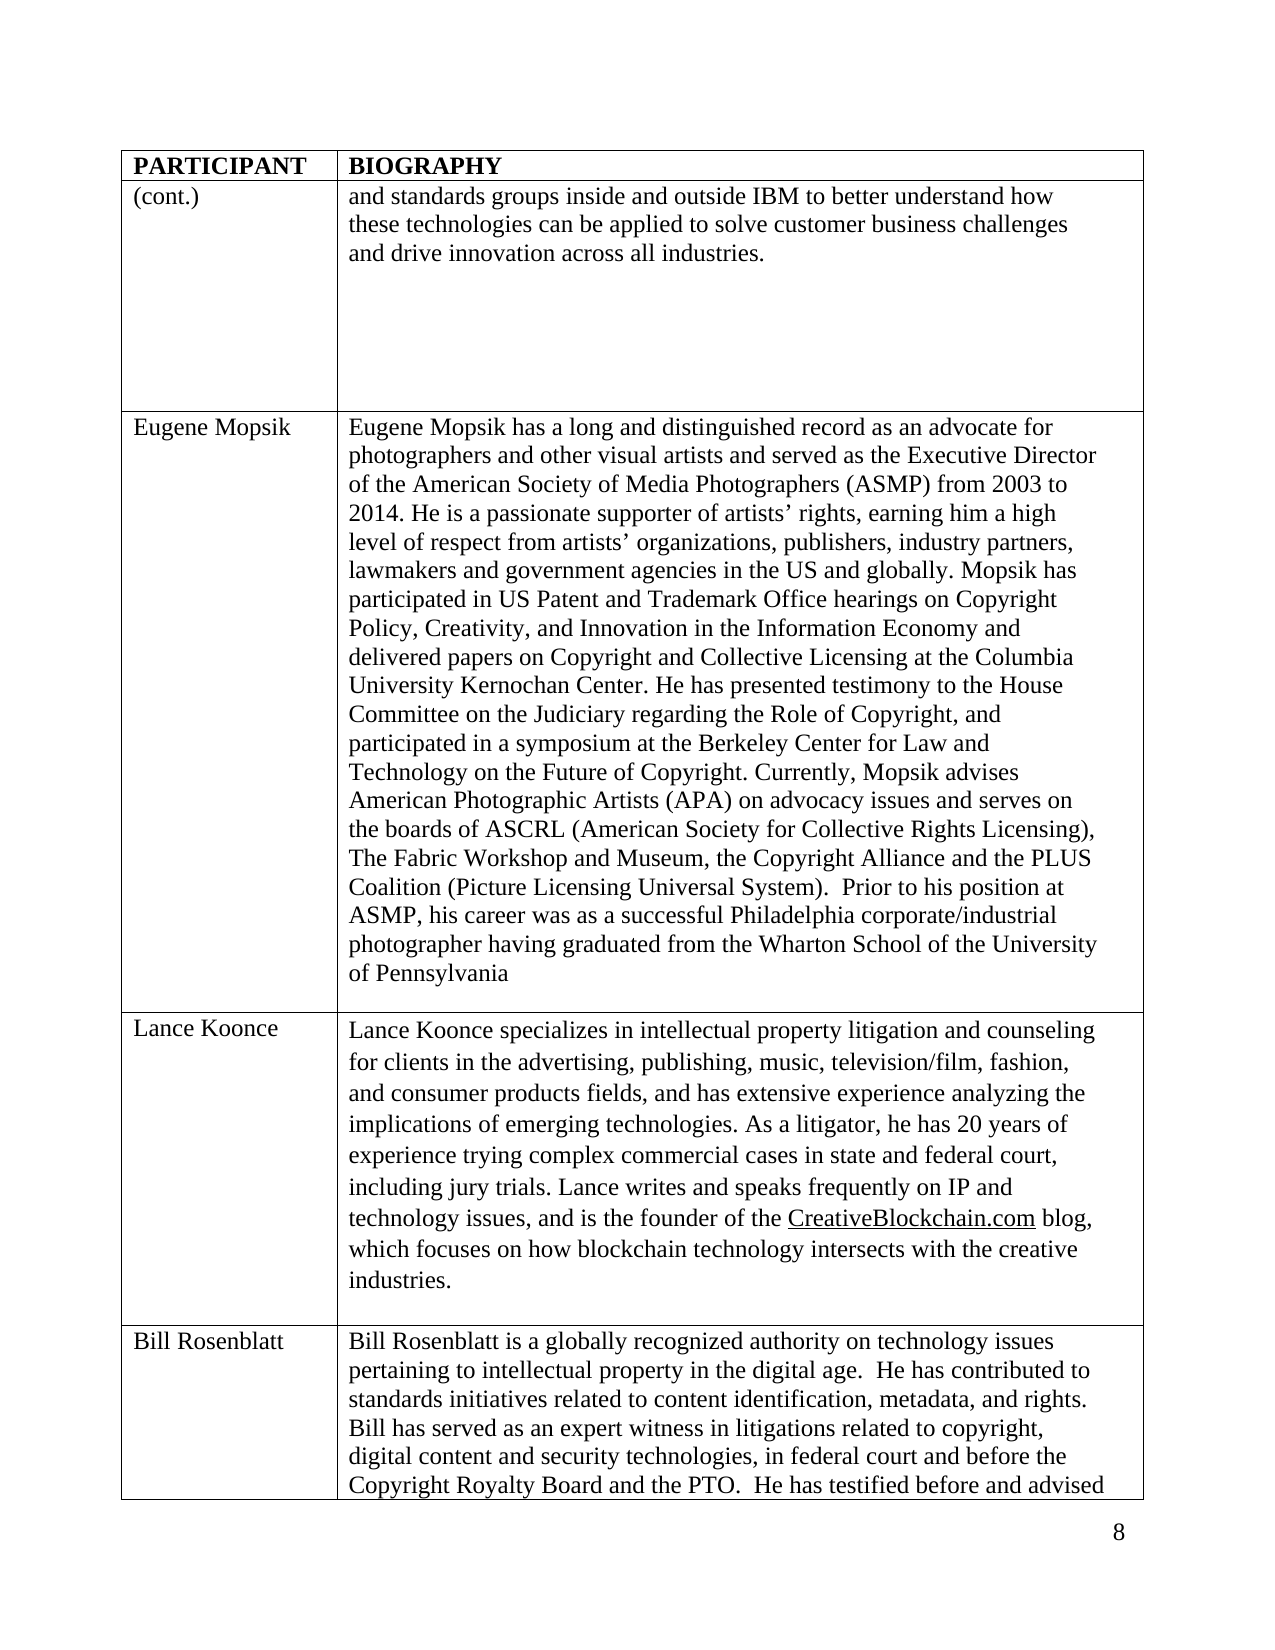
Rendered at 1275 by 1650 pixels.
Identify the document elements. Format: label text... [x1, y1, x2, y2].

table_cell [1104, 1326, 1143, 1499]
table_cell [338, 181, 1143, 411]
table_cell Lance Koonce [122, 1013, 337, 1325]
table_cell Eugene Mopsik [122, 412, 337, 1012]
table_cell Lance Koonce specializes in intellectual property litigation and counseling for clients in the advertising, publishing, music, television/film, fashion, and consumer products fields, and has extensive experience analyzing the implications of emerging technologies. As a litigator, he has 20 years of experience trying complex commercial cases in state and federal court, including jury trials. Lance writes and speaks frequently on IP and technology issues, and is the founder of the CreativeBlockchain.com blog, which focuses on how blockchain technology intersects with the creative industries. [338, 1013, 1143, 1325]
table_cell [122, 181, 337, 411]
table_header BIOGRAPHY [338, 151, 1143, 180]
table_cell Eugene Mopsik has a long and distinguished record as an advocate for photographers and other visual artists and served as the Executive Director of the American Society of Media Photographers (ASMP) from 2003 to 2014. He is a passionate supporter of artists’ rights, earning him a high level of respect from artists’ organizations, publishers, industry partners, lawmakers and government agencies in the US and globally. Mopsik has participated in US Patent and Trademark Office hearings on Copyright Policy, Creativity, and Innovation in the Information Economy and delivered papers on Copyright and Collective Licensing at the Columbia University Kernochan Center. He has presented testimony to the House Committee on the Judiciary regarding the Role of Copyright, and participated in a symposium at the Berkeley Center for Law and Technology on the Future of Copyright. Currently, Mopsik advises American Photographic Artists (APA) on advocacy issues and serves on the boards of ASCRL (American Society for Collective Rights Licensing), The Fabric Workshop and Museum, the Copyright Alliance and the PLUS Coalition (Picture Licensing Universal System). Prior to his position at ASMP, his career was as a successful Philadelphia corporate/industrial photographer having graduated from the Wharton School of the University of Pennsylvania [338, 412, 1143, 1012]
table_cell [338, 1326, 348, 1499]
table_header PARTICIPANT [122, 151, 337, 180]
table_cell Bill Rosenblatt [122, 1326, 337, 1499]
